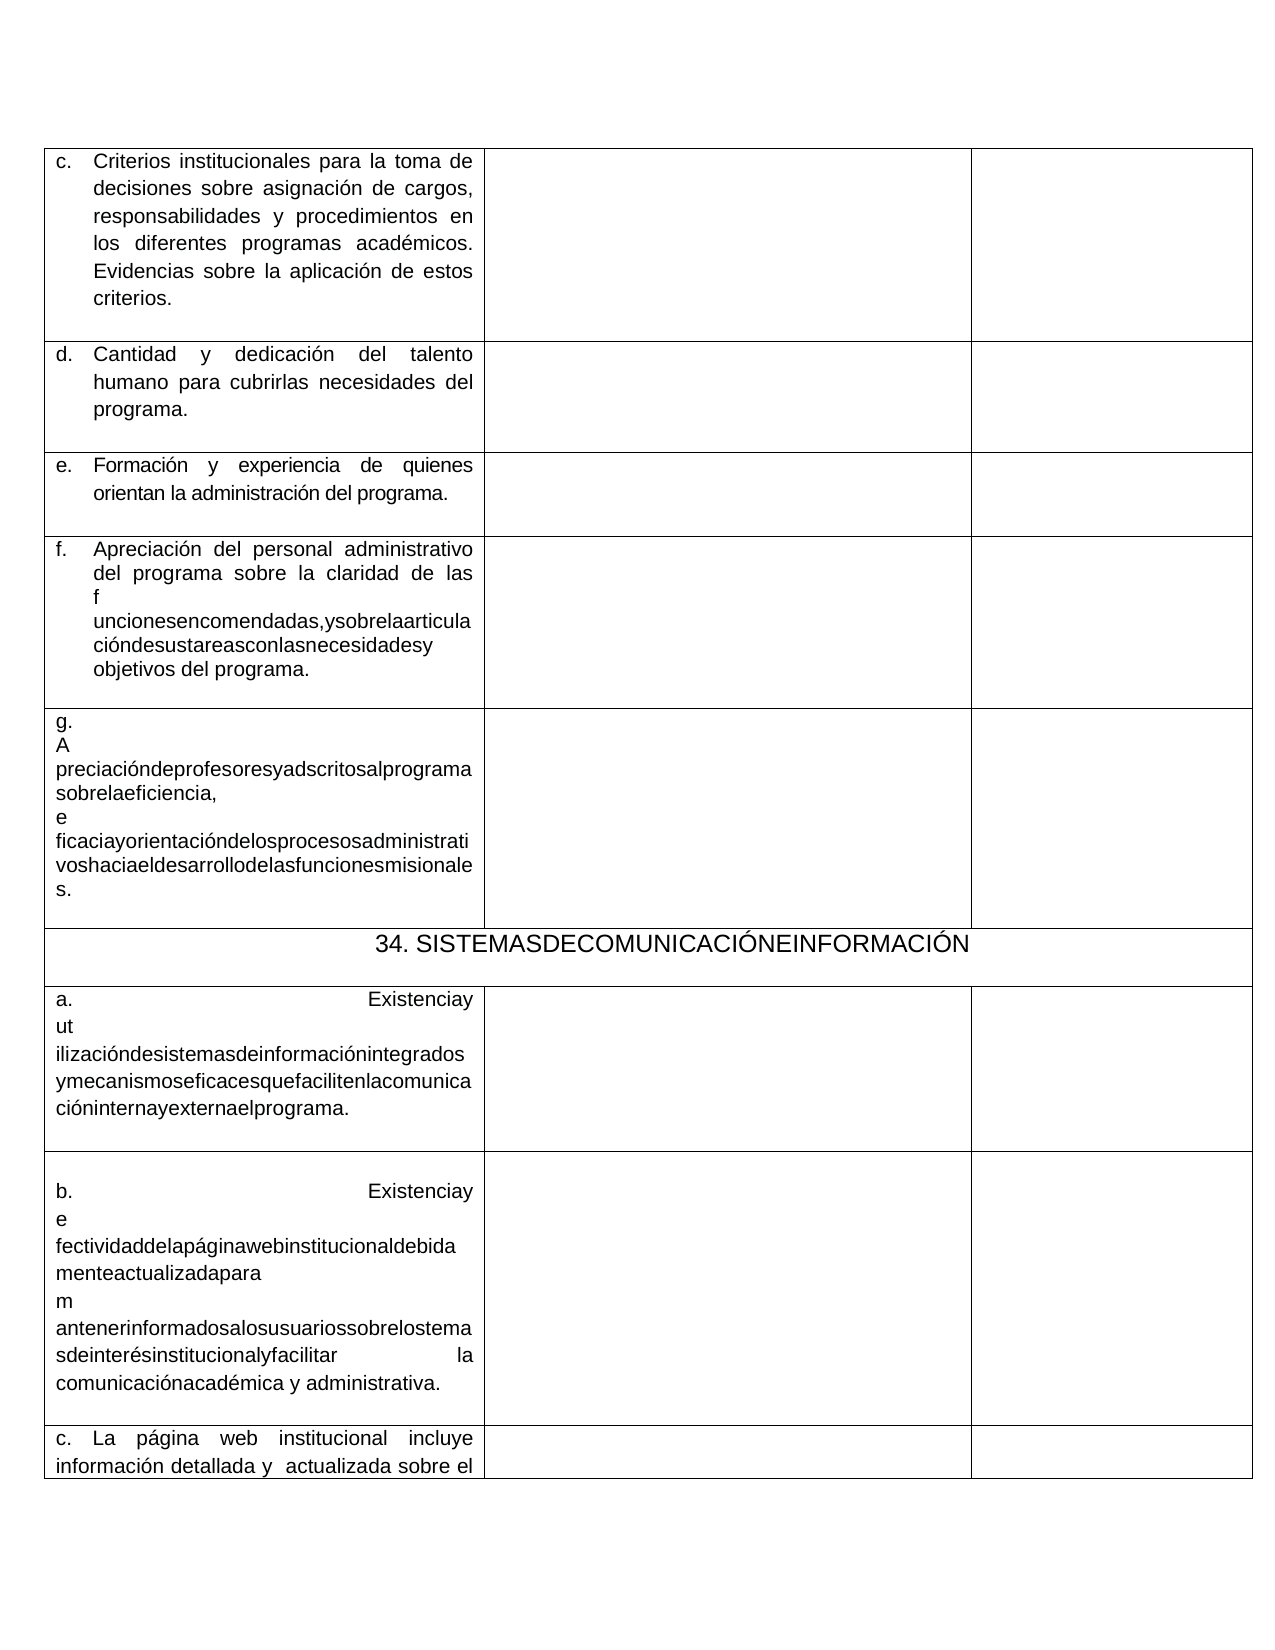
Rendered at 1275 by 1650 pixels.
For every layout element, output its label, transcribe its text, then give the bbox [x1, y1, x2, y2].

table_cell [485, 987, 971, 1151]
table_cell a. Existenciay utilizacióndesistemasdeinformaciónintegradosymecanismoseficacesquefacilitenlacomunicacióninternayexternaelprograma. [45, 987, 484, 1151]
table_cell [972, 453, 1252, 536]
table_cell Formación y experiencia de quienes orientan la administración del programa. [45, 453, 484, 536]
table_cell [972, 1152, 1252, 1425]
table_cell [485, 709, 971, 928]
table_cell [485, 149, 971, 341]
table_cell [972, 987, 1252, 1151]
table_cell Cantidad y dedicación del talento humano para cubrirlas necesidades del programa. [45, 342, 484, 452]
table_cell [972, 709, 1252, 928]
table_cell [972, 537, 1252, 708]
table_cell g. Apreciacióndeprofesoresyadscritosalprogramasobrelaeficiencia, eficaciayorientacióndelosprocesosadministrativoshaciaeldesarrollodelasfuncionesmisionales. [45, 709, 484, 928]
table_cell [45, 1426, 484, 1477]
table_cell Criterios institucionales para la toma de decisiones sobre asignación de cargos, responsabilidades y procedimientos en los diferentes programas académicos. Evidencias sobre la aplicación de estos criterios. [45, 149, 484, 341]
table_cell [972, 1426, 1252, 1477]
table_cell [972, 342, 1252, 452]
table_cell [485, 342, 971, 452]
table_cell b. Existenciay efectividaddelapáginawebinstitucionaldebidamenteactualizadapara mantenerinformadosalosusuariossobrelostemasdeinterésinstitucionalyfacilitar la comunicaciónacadémica y administrativa. [45, 1152, 484, 1425]
table_cell [972, 149, 1252, 341]
table_cell [485, 1152, 971, 1425]
table_cell [485, 453, 971, 536]
table_cell [485, 537, 971, 708]
table_cell [485, 1426, 971, 1477]
table_cell 34. SISTEMASDECOMUNICACIÓNEINFORMACIÓN [45, 929, 1252, 986]
table_cell Apreciación del personal administrativo del programa sobre la claridad de las funcionesencomendadas,ysobrelaarticulacióndesustareasconlasnecesidadesy objetivos del programa. [45, 537, 484, 708]
